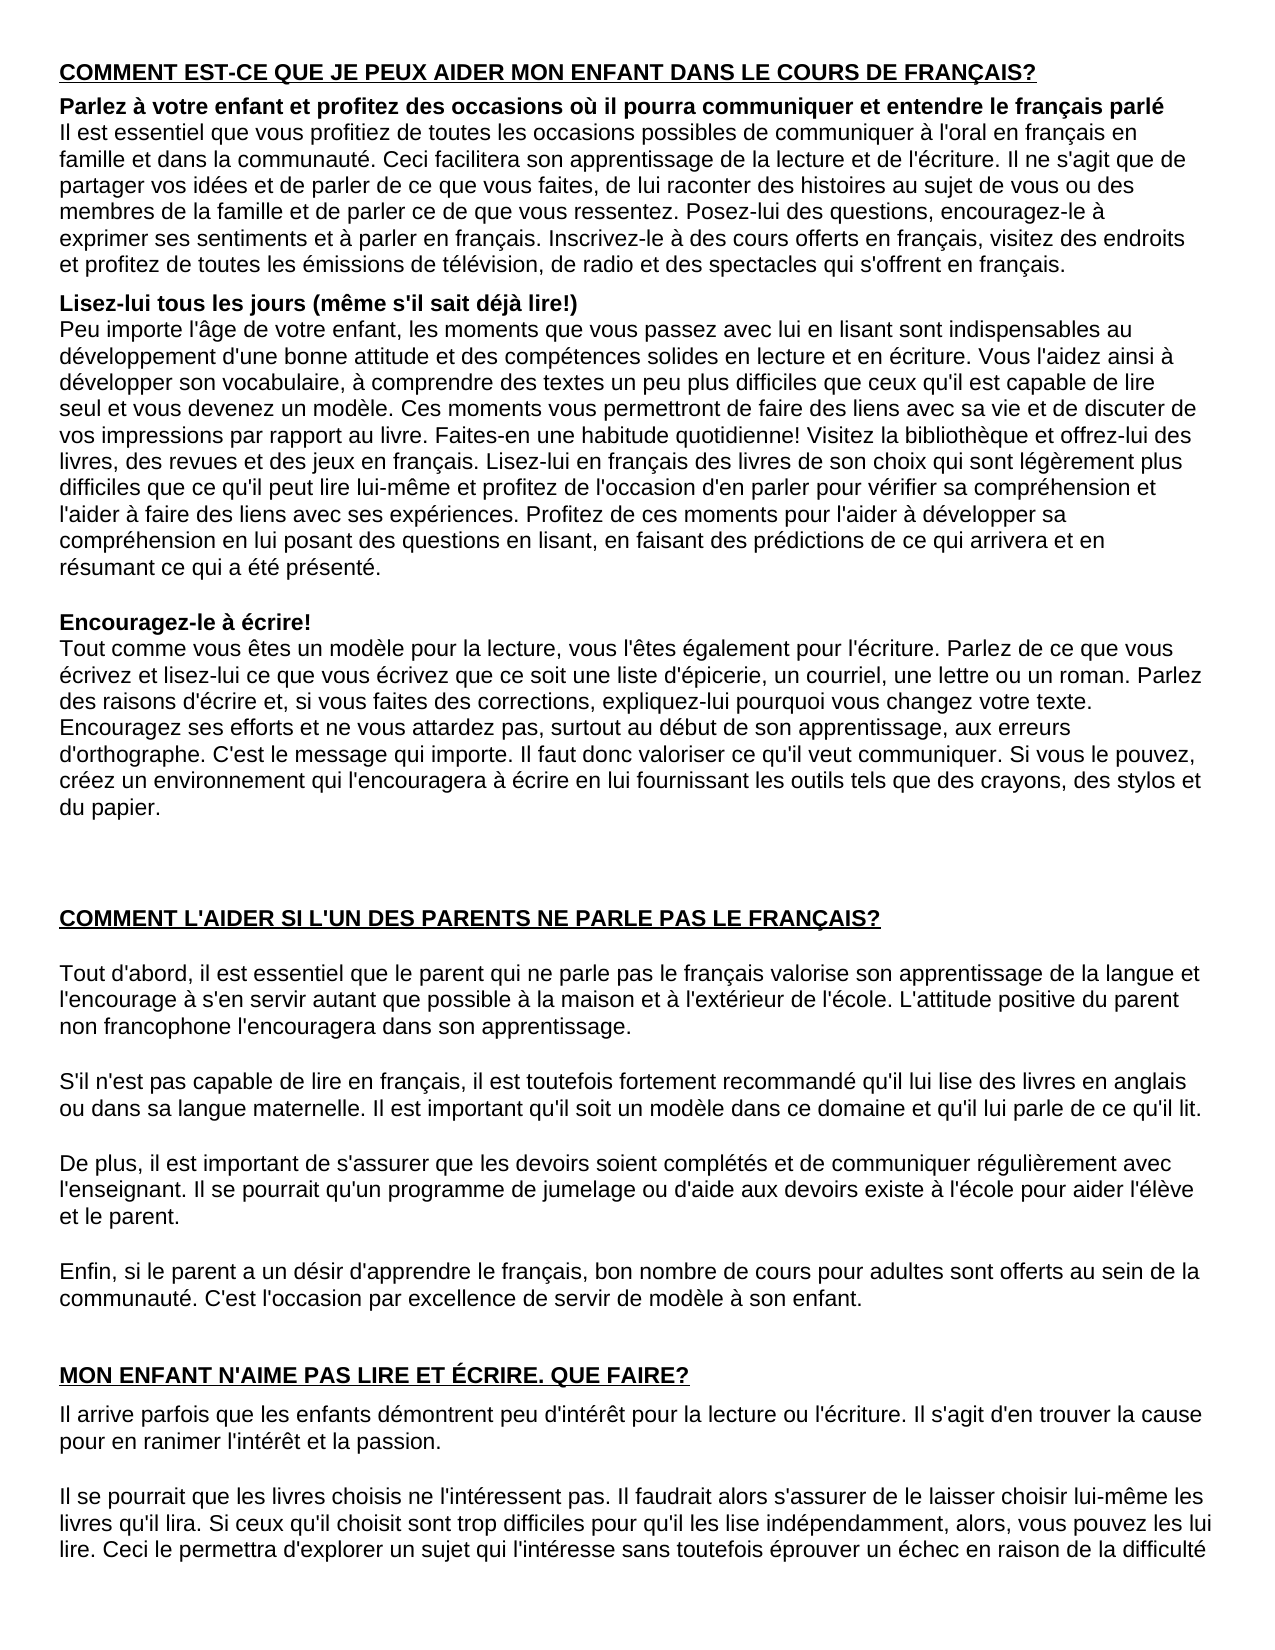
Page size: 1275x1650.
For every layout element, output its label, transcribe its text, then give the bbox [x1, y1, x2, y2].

text Enfin, si le parent a un désir d'apprendre le français, bon nombre de cours pour adultes sont offerts au sein de la communauté. C'est l'occasion par excellence de servir de modèle à son enfant. [59, 1258, 1216, 1311]
text Il arrive parfois que les enfants démontrent peu d'intérêt pour la lecture ou l'écriture. Il s'agit d'en trouver la cause pour en ranimer l'intérêt et la passion. [59, 1401, 1216, 1454]
text Parlez à votre enfant et profitez des occasions où il pourra communiquer et entendre le français parlé Il est essentiel que vous profitiez de toutes les occasions possibles de communiquer à l'oral en français en famille et dans la communauté. Ceci facilitera son apprentissage de la lecture et de l'écriture. Il ne s'agit que de partager vos idées et de parler de ce que vous faites, de lui raconter des histoires au sujet de vous ou des membres de la famille et de parler ce de que vous ressentez. Posez-lui des questions, encouragez-le à exprimer ses sentiments et à parler en français. Inscrivez-le à des cours offerts en français, visitez des endroits et profitez de toutes les émissions de télévision, de radio et des spectacles qui s'offrent en français. [59, 93, 1200, 277]
text De plus, il est important de s'assurer que les devoirs soient complétés et de communiquer régulièrement avec l'enseignant. Il se pourrait qu'un programme de jumelage ou d'aide aux devoirs existe à l'école pour aider l'élève et le parent. [59, 1150, 1216, 1229]
text COMMENT L'AIDER SI L'UN DES PARENTS NE PARLE PAS LE FRANÇAIS? [59, 904, 1216, 931]
text Encouragez-le à écrire! Tout comme vous êtes un modèle pour la lecture, vous l'êtes également pour l'écriture. Parlez de ce que vous écrivez et lisez-lui ce que vous écrivez que ce soit une liste d'épicerie, un courriel, une lettre ou un roman. Parlez des raisons d'écrire et, si vous faites des corrections, expliquez-lui pourquoi vous changez votre texte. Encouragez ses efforts et ne vous attardez pas, surtout au début de son apprentissage, aux erreurs d'orthographe. C'est le message qui importe. Il faut donc valoriser ce qu'il veut communiquer. Si vous le pouvez, créez un environnement qui l'encouragera à écrire en lui fournissant les outils tels que des crayons, des stylos et du papier. [59, 609, 1216, 820]
text MON ENFANT N'AIME PAS LIRE ET ÉCRIRE. QUE FAIRE? [59, 1362, 1216, 1389]
text Tout d'abord, il est essentiel que le parent qui ne parle pas le français valorise son apprentissage de la langue et l'encourage à s'en servir autant que possible à la maison et à l'extérieur de l'école. L'attitude positive du parent non francophone l'encouragera dans son apprentissage. [59, 960, 1216, 1039]
text Lisez-lui tous les jours (même s'il sait déjà lire!) Peu importe l'âge de votre enfant, les moments que vous passez avec lui en lisant sont indispensables au développement d'une bonne attitude et des compétences solides en lecture et en écriture. Vous l'aidez ainsi à développer son vocabulaire, à comprendre des textes un peu plus difficiles que ceux qu'il est capable de lire seul et vous devenez un modèle. Ces moments vous permettront de faire des liens avec sa vie et de discuter de vos impressions par rapport au livre. Faites-en une habitude quotidienne! Visitez la bibliothèque et offrez-lui des livres, des revues et des jeux en français. Lisez-lui en français des livres de son choix qui sont légèrement plus difficiles que ce qu'il peut lire lui-même et profitez de l'occasion d'en parler pour vérifier sa compréhension et l'aider à faire des liens avec ses expériences. Profitez de ces moments pour l'aider à développer sa compréhension en lui posant des questions en lisant, en faisant des prédictions de ce qui arrivera et en résumant ce qui a été présenté. [59, 290, 1200, 580]
text S'il n'est pas capable de lire en français, il est toutefois fortement recommandé qu'il lui lise des livres en anglais ou dans sa langue maternelle. Il est important qu'il soit un modèle dans ce domaine et qu'il lui parle de ce qu'il lit. [59, 1068, 1216, 1121]
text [59, 1483, 1216, 1562]
text COMMENT EST-CE QUE JE PEUX AIDER MON ENFANT DANS LE COURS DE FRANÇAIS? [59, 59, 1216, 85]
